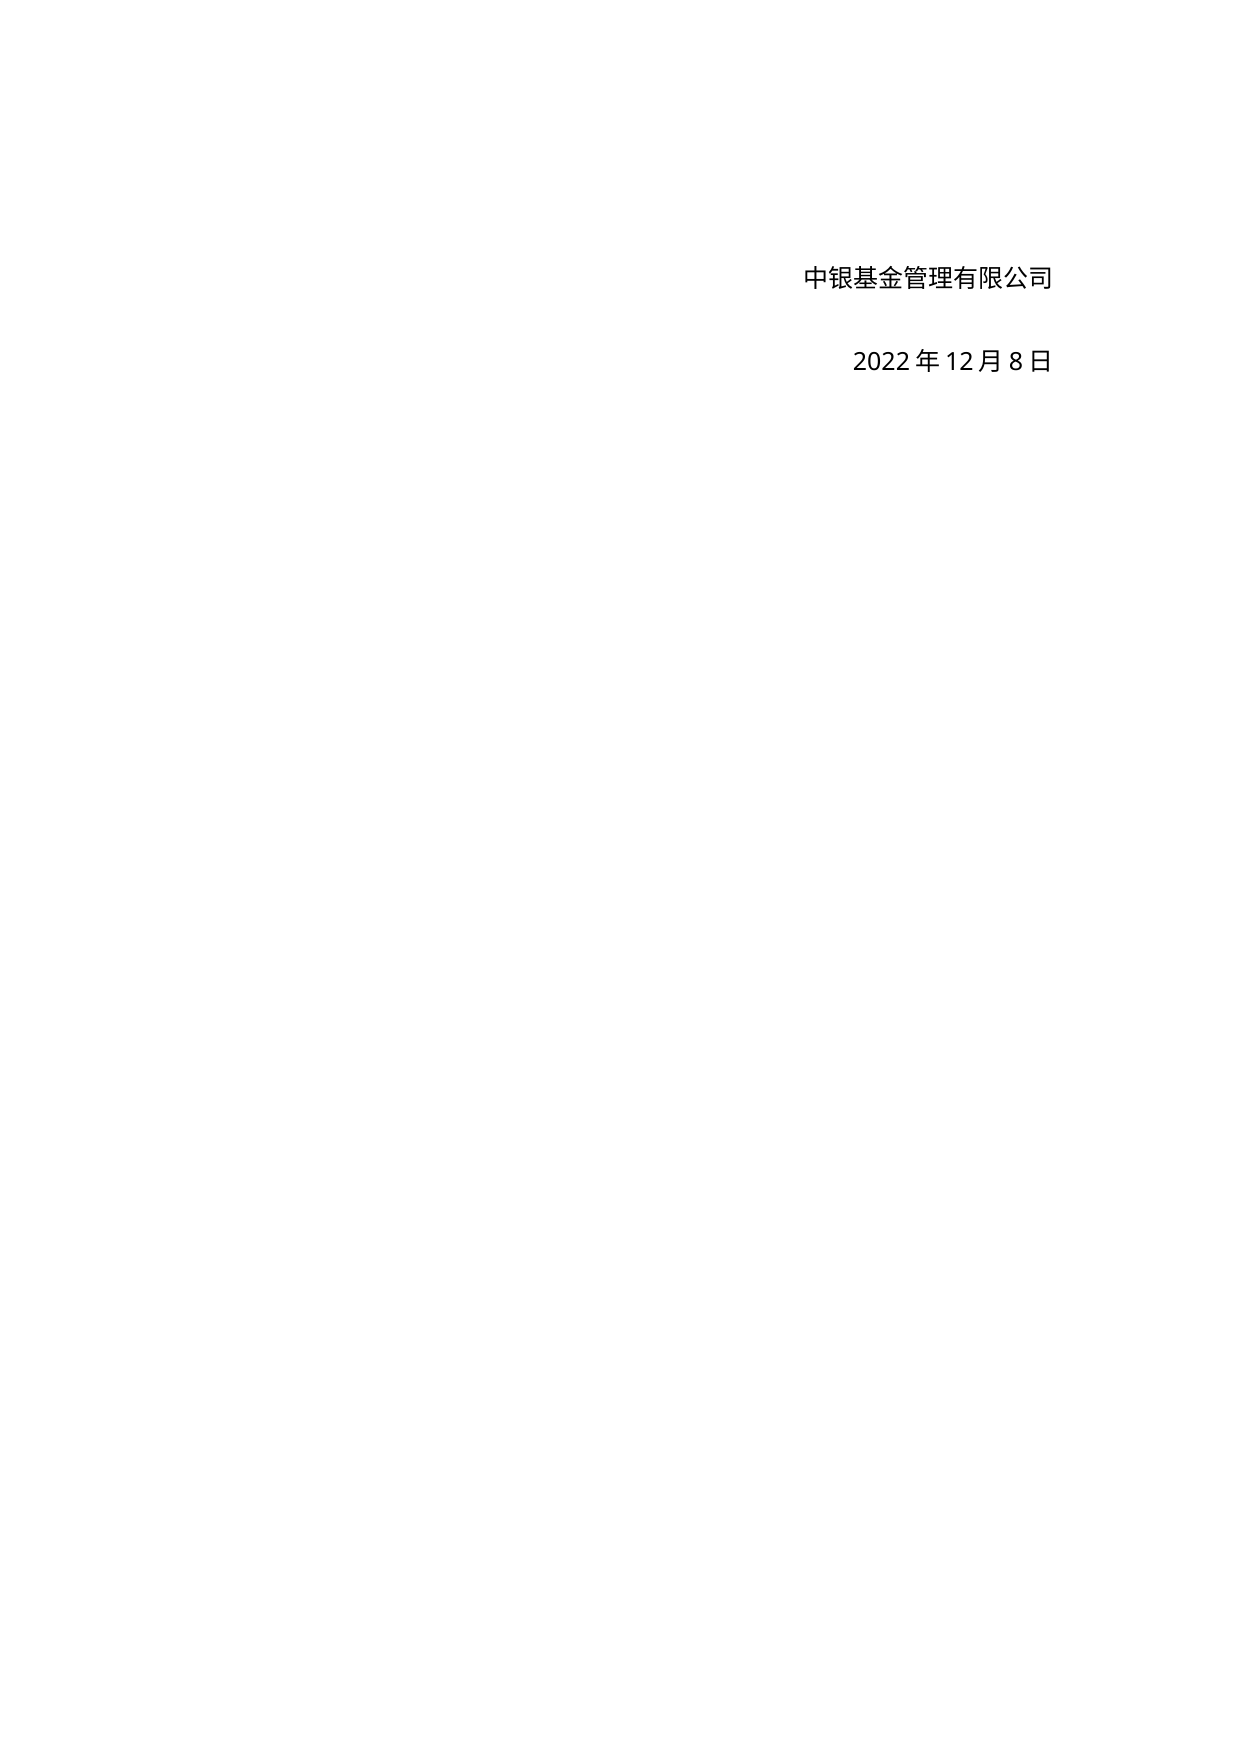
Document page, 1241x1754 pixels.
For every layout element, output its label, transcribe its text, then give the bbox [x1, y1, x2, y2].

text 中银基金管理有限公司 [187, 244, 1053, 309]
text 2022年12月8日 [187, 327, 1053, 392]
